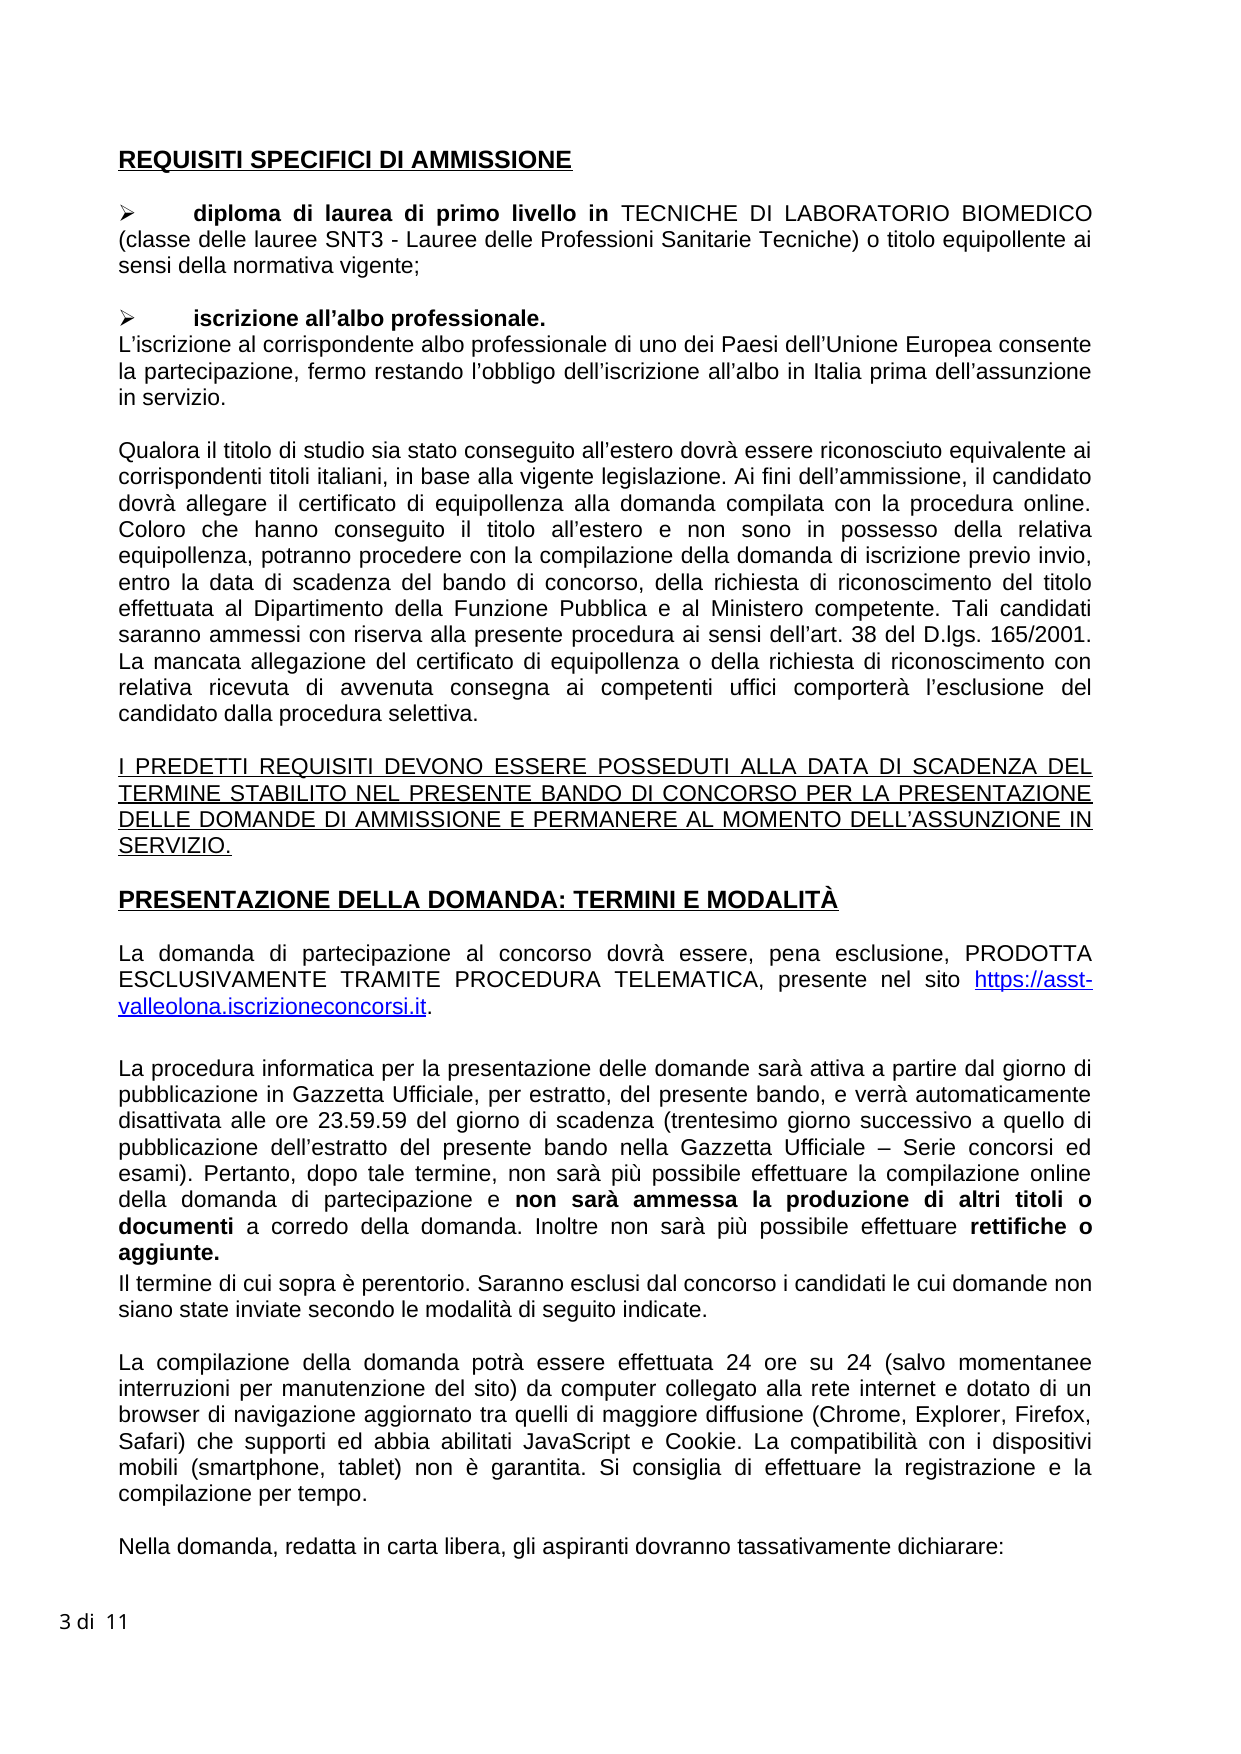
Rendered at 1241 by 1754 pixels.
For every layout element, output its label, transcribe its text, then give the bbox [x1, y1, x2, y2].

text I PREDETTI REQUISITI DEVONO ESSERE POSSEDUTI ALLA DATA DI SCADENZA DEL TERMINE STABILITO NEL PRESENTE BANDO DI CONCORSO PER LA PRESENTAZIONE DELLE DOMANDE DI AMMISSIONE E PERMANERE AL MOMENTO DELL’ASSUNZIONE IN SERVIZIO. [118, 830, 1093, 858]
list L’iscrizione al corrispondente albo professionale di uno dei Paesi dell’Unione Europea consente la partecipazione, fermo restando l’obbligo dell’iscrizione all’albo in Italia prima dell’assunzione in servizio. [118, 331, 1093, 411]
list diploma di laurea di primo livello in TECNICHE DI LABORATORIO BIOMEDICO (classe delle lauree SNT3 - Lauree delle Professioni Sanitarie Tecniche) o titolo equipollente ai sensi della normativa vigente; [118, 200, 1093, 279]
text I PREDETTI REQUISITI DEVONO ESSERE POSSEDUTI ALLA DATA DI SCADENZA DEL TERMINE STABILITO NEL PRESENTE BANDO DI CONCORSO PER LA PRESENTAZIONE DELLE DOMANDE DI AMMISSIONE E PERMANERE AL MOMENTO DELL’ASSUNZIONE IN SERVIZIO. [118, 753, 1093, 776]
list iscrizione all’albo professionale. [118, 305, 1093, 331]
text PRESENTAZIONE DELLA DOMANDA: TERMINI E MODALITÀ [118, 885, 1093, 914]
text REQUISITI SPECIFICI DI AMMISSIONE [118, 144, 1093, 173]
text La compilazione della domanda potrà essere effettuata 24 ore su 24 (salvo momentanee interruzioni per manutenzione del sito) da computer collegato alla rete internet e dotato di un browser di navigazione aggiornato tra quelli di maggiore diffusione (Chrome, Explorer, Firefox, Safari) che supporti ed abbia abilitati JavaScript e Cookie. La compatibilità con i dispositivi mobili (smartphone, tablet) non è garantita. Si consiglia di effettuare la registrazione e la compilazione per tempo. [118, 1348, 1093, 1507]
list Nella domanda, redatta in carta libera, gli aspiranti dovranno tassativamente dichiarare: [118, 1533, 1093, 1559]
text Il termine di cui sopra è perentorio. Saranno esclusi dal concorso i candidati le cui domande non siano state inviate secondo le modalità di seguito indicate. [118, 1269, 1093, 1322]
text I PREDETTI REQUISITI DEVONO ESSERE POSSEDUTI ALLA DATA DI SCADENZA DEL TERMINE STABILITO NEL PRESENTE BANDO DI CONCORSO PER LA PRESENTAZIONE DELLE DOMANDE DI AMMISSIONE E PERMANERE AL MOMENTO DELL’ASSUNZIONE IN SERVIZIO. [118, 777, 1093, 802]
list Qualora il titolo di studio sia stato conseguito all’estero dovrà essere riconosciuto equivalente ai corrispondenti titoli italiani, in base alla vigente legislazione. Ai fini dell’ammissione, il candidato dovrà allegare il certificato di equipollenza alla domanda compilata con la procedura online. Coloro che hanno conseguito il titolo all’estero e non sono in possesso della relativa equipollenza, potranno procedere con la compilazione della domanda di iscrizione previo invio, entro la data di scadenza del bando di concorso, della richiesta di riconoscimento del titolo effettuata al Dipartimento della Funzione Pubblica e al Ministero competente. Tali candidati saranno ammessi con riserva alla presente procedura ai sensi dell’art. 38 del D.lgs. 165/2001. La mancata allegazione del certificato di equipollenza o della richiesta di riconoscimento con relativa ricevuta di avvenuta consegna ai competenti uffici comporterà l’esclusione del candidato dalla procedura selettiva. [118, 437, 1093, 727]
text La procedura informatica per la presentazione delle domande sarà attiva a partire dal giorno di pubblicazione in Gazzetta Ufficiale, per estratto, del presente bando, e verrà automaticamente disattivata alle ore 23.59.59 del giorno di scadenza (trentesimo giorno successivo a quello di pubblicazione dell’estratto del presente bando nella Gazzetta Ufficiale – Serie concorsi ed esami). Pertanto, dopo tale termine, non sarà più possibile effettuare la compilazione online della domanda di partecipazione e non sarà ammessa la produzione di altri titoli o documenti a corredo della domanda. Inoltre non sarà più possibile effettuare rettifiche o aggiunte. [118, 1054, 1093, 1265]
text La domanda di partecipazione al concorso dovrà essere, pena esclusione, PRODOTTA ESCLUSIVAMENTE TRAMITE PROCEDURA TELEMATICA, presente nel sito https://asst-valleolona.iscrizioneconcorsi.it. [118, 940, 1093, 1019]
text I PREDETTI REQUISITI DEVONO ESSERE POSSEDUTI ALLA DATA DI SCADENZA DEL TERMINE STABILITO NEL PRESENTE BANDO DI CONCORSO PER LA PRESENTAZIONE DELLE DOMANDE DI AMMISSIONE E PERMANERE AL MOMENTO DELL’ASSUNZIONE IN SERVIZIO. [118, 804, 1093, 829]
